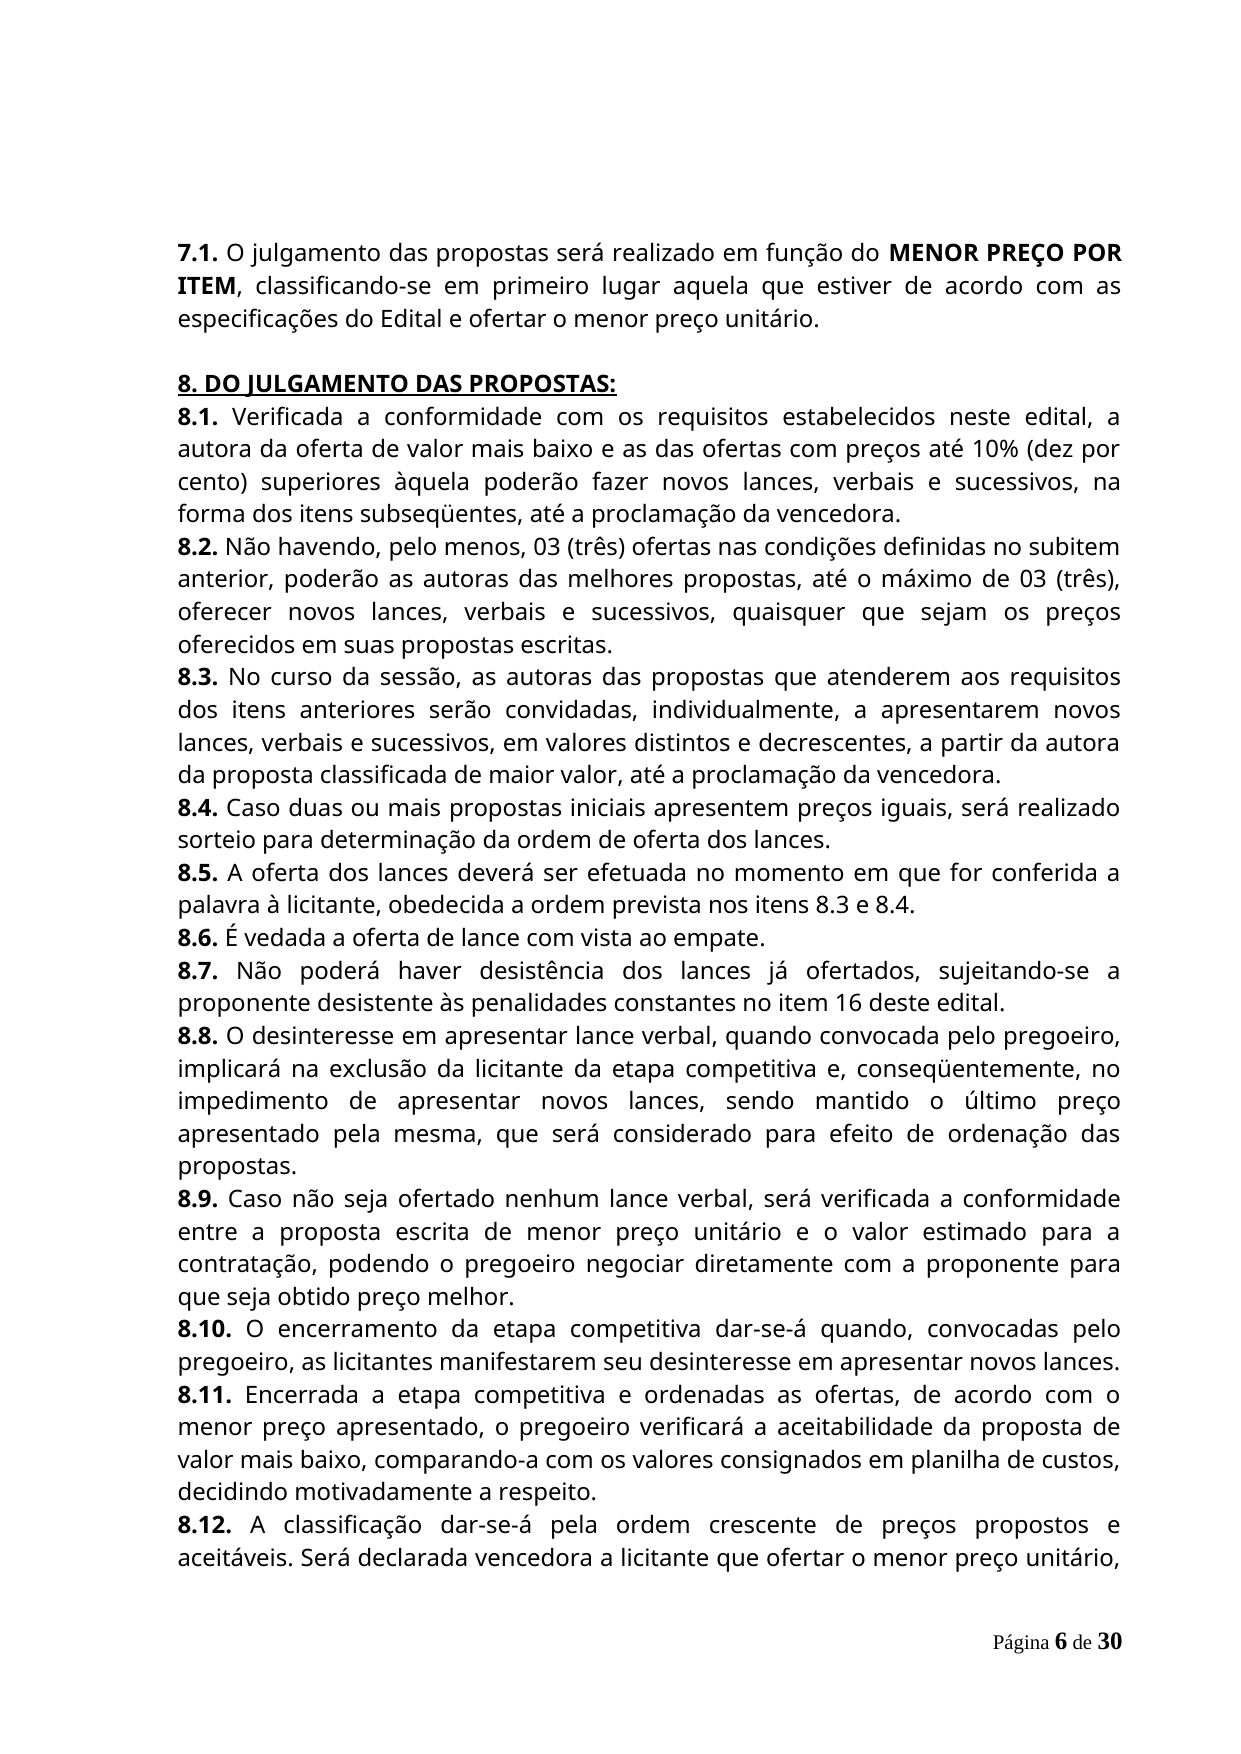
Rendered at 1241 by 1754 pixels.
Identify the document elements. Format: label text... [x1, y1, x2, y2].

text 8.9. Caso não seja ofertado nenhum lance verbal, será verificada a conformidade entre a proposta escrita de menor preço unitário e o valor estimado para a contratação, podendo o pregoeiro negociar diretamente com a proponente para que seja obtido preço melhor. [177, 1182, 1122, 1312]
text 8.10. O encerramento da etapa competitiva dar-se-á quando, convocadas pelo pregoeiro, as licitantes manifestarem seu desinteresse em apresentar novos lances. [177, 1312, 1122, 1377]
text 8.6. É vedada a oferta de lance com vista ao empate. [177, 921, 1122, 953]
text 8.2. Não havendo, pelo menos, 03 (três) ofertas nas condições definidas no subitem anterior, poderão as autoras das melhores propostas, até o máximo de 03 (três), oferecer novos lances, verbais e sucessivos, quaisquer que sejam os preços oferecidos em suas propostas escritas. [177, 530, 1122, 660]
text 8.5. A oferta dos lances deverá ser efetuada no momento em que for conferida a palavra à licitante, obedecida a ordem prevista nos itens 8.3 e 8.4. [177, 856, 1122, 921]
text 8.3. No curso da sessão, as autoras das propostas que atenderem aos requisitos dos itens anteriores serão convidadas, individualmente, a apresentarem novos lances, verbais e sucessivos, em valores distintos e decrescentes, a partir da autora da proposta classificada de maior valor, até a proclamação da vencedora. [177, 660, 1122, 791]
text 8.1. Verificada a conformidade com os requisitos estabelecidos neste edital, a autora da oferta de valor mais baixo e as das ofertas com preços até 10% (dez por cento) superiores àquela poderão fazer novos lances, verbais e sucessivos, na forma dos itens subseqüentes, até a proclamação da vencedora. [177, 399, 1122, 530]
text 8.7. Não poderá haver desistência dos lances já ofertados, sujeitando-se a proponente desistente às penalidades constantes no item 16 deste edital. [177, 953, 1122, 1019]
text 8.4. Caso duas ou mais propostas iniciais apresentem preços iguais, será realizado sorteio para determinação da ordem de oferta dos lances. [177, 791, 1122, 856]
text 8.8. O desinteresse em apresentar lance verbal, quando convocada pelo pregoeiro, implicará na exclusão da licitante da etapa competitiva e, conseqüentemente, no impedimento de apresentar novos lances, sendo mantido o último preço apresentado pela mesma, que será considerado para efeito de ordenação das propostas. [177, 1019, 1122, 1182]
text 8.11. Encerrada a etapa competitiva e ordenadas as ofertas, de acordo com o menor preço apresentado, o pregoeiro verificará a aceitabilidade da proposta de valor mais baixo, comparando-a com os valores consignados em planilha de custos, decidindo motivadamente a respeito. [177, 1377, 1122, 1508]
text 7.1. O julgamento das propostas será realizado em função do MENOR PREÇO POR ITEM, classificando-se em primeiro lugar aquela que estiver de acordo com as especificações do Edital e ofertar o menor preço unitário. [177, 236, 1122, 334]
text 8. DO JULGAMENTO DAS PROPOSTAS: [177, 367, 1122, 399]
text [177, 1508, 1122, 1573]
